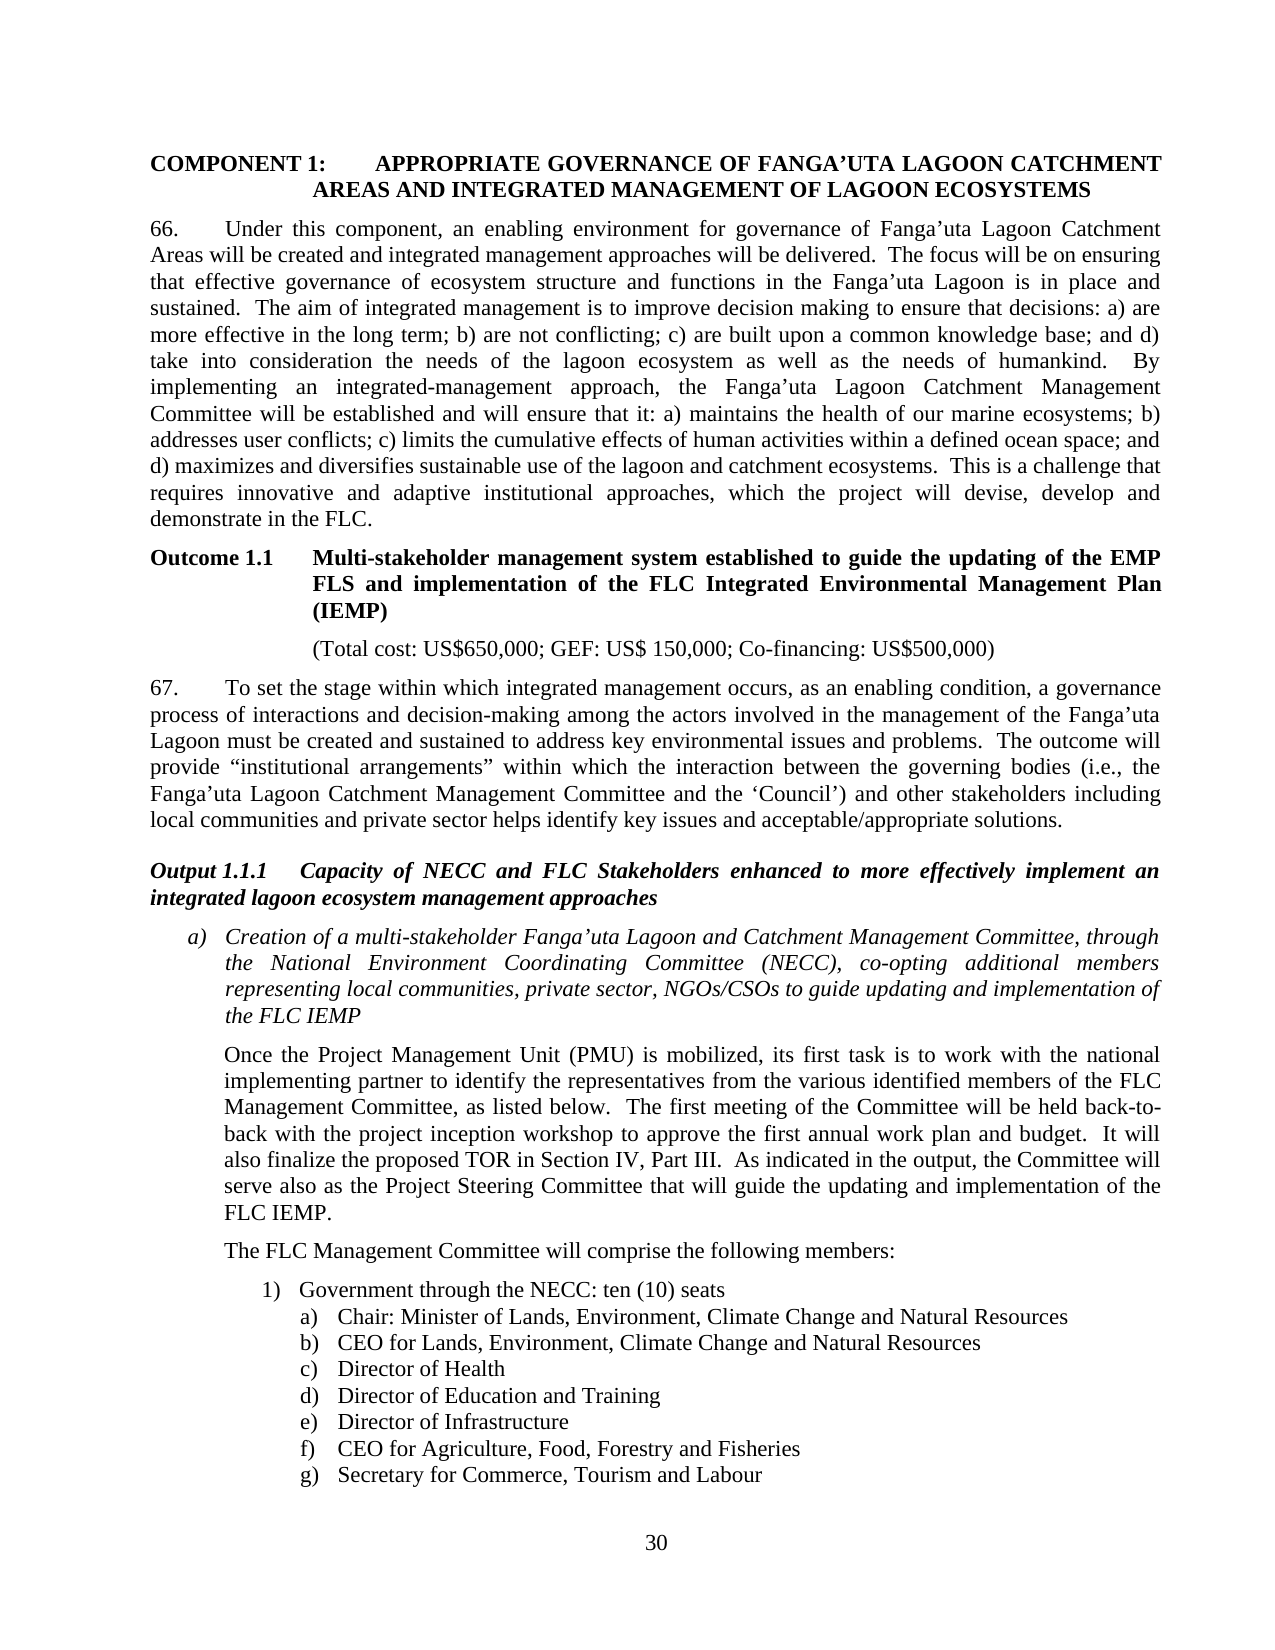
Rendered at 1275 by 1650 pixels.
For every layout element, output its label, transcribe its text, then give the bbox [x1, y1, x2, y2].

list Creation of a multi-stakeholder Fanga’uta Lagoon and Catchment Management Committee, through the National Environment Coordinating Committee (NECC), co-opting additional members representing local communities, private sector, NGOs/CSOs to guide updating and implementation of the FLC IEMP [187, 923, 1162, 1028]
list Secretary for Commerce, Tourism and Labour [300, 1461, 1162, 1487]
list CEO for Lands, Environment, Climate Change and Natural Resources [300, 1329, 1162, 1356]
list Director of Infrastructure [300, 1408, 1162, 1434]
list Director of Health [300, 1356, 1162, 1382]
list Director of Education and Training [300, 1382, 1162, 1408]
text Outcome 1.1 Multi-stakeholder management system established to guide the updating of the EMP FLS and implementation of the FLC Integrated Environmental Management Plan (IEMP) [150, 544, 1162, 623]
list Government through the NECC: ten (10) seats [261, 1276, 1162, 1303]
text 66. Under this component, an enabling environment for governance of Fanga’uta Lagoon Catchment Areas will be created and integrated management approaches will be delivered. The focus will be on ensuring that effective governance of ecosystem structure and functions in the Fanga’uta Lagoon is in place and sustained. The aim of integrated management is to improve decision making to ensure that decisions: a) are more effective in the long term; b) are not conflicting; c) are built upon a common knowledge base; and d) take into consideration the needs of the lagoon ecosystem as well as the needs of humankind. By implementing an integrated-management approach, the Fanga’uta Lagoon Catchment Management Committee will be established and will ensure that it: a) maintains the health of our marine ecosystems; b) addresses user conflicts; c) limits the cumulative effects of human activities within a defined ocean space; and d) maximizes and diversifies sustainable use of the lagoon and catchment ecosystems. This is a challenge that requires innovative and adaptive institutional approaches, which the project will devise, develop and demonstrate in the FLC. [150, 215, 1162, 531]
text (Total cost: US$650,000; GEF: US$ 150,000; Co-financing: US$500,000) [312, 636, 1162, 662]
text Output 1.1.1 Capacity of NECC and FLC Stakeholders enhanced to more effectively implement an integrated lagoon ecosystem management approaches [150, 857, 1162, 910]
text COMPONENT 1: APPROPRIATE GOVERNANCE OF FANGA’UTA LAGOON CATCHMENT AREAS AND INTEGRATED MANAGEMENT OF LAGOON ECOSYSTEMS [150, 150, 1162, 203]
text The FLC Management Committee will comprise the following members: [224, 1238, 1162, 1264]
text Once the Project Management Unit (PMU) is mobilized, its first task is to work with the national implementing partner to identify the representatives from the various identified members of the FLC Management Committee, as listed below. The first meeting of the Committee will be held back-to-back with the project inception workshop to approve the first annual work plan and budget. It will also finalize the proposed TOR in Section IV, Part III. As indicated in the output, the Committee will serve also as the Project Steering Committee that will guide the updating and implementation of the FLC IEMP. [224, 1041, 1162, 1225]
list CEO for Agriculture, Food, Forestry and Fisheries [300, 1434, 1162, 1461]
list Chair: Minister of Lands, Environment, Climate Change and Natural Resources [300, 1303, 1162, 1329]
text 67. To set the stage within which integrated management occurs, as an enabling condition, a governance process of interactions and decision-making among the actors involved in the management of the Fanga’uta Lagoon must be created and sustained to address key environmental issues and problems. The outcome will provide “institutional arrangements” within which the interaction between the governing bodies (i.e., the Fanga’uta Lagoon Catchment Management Committee and the ‘Council’) and other stakeholders including local communities and private sector helps identify key issues and acceptable/appropriate solutions. [150, 674, 1162, 832]
